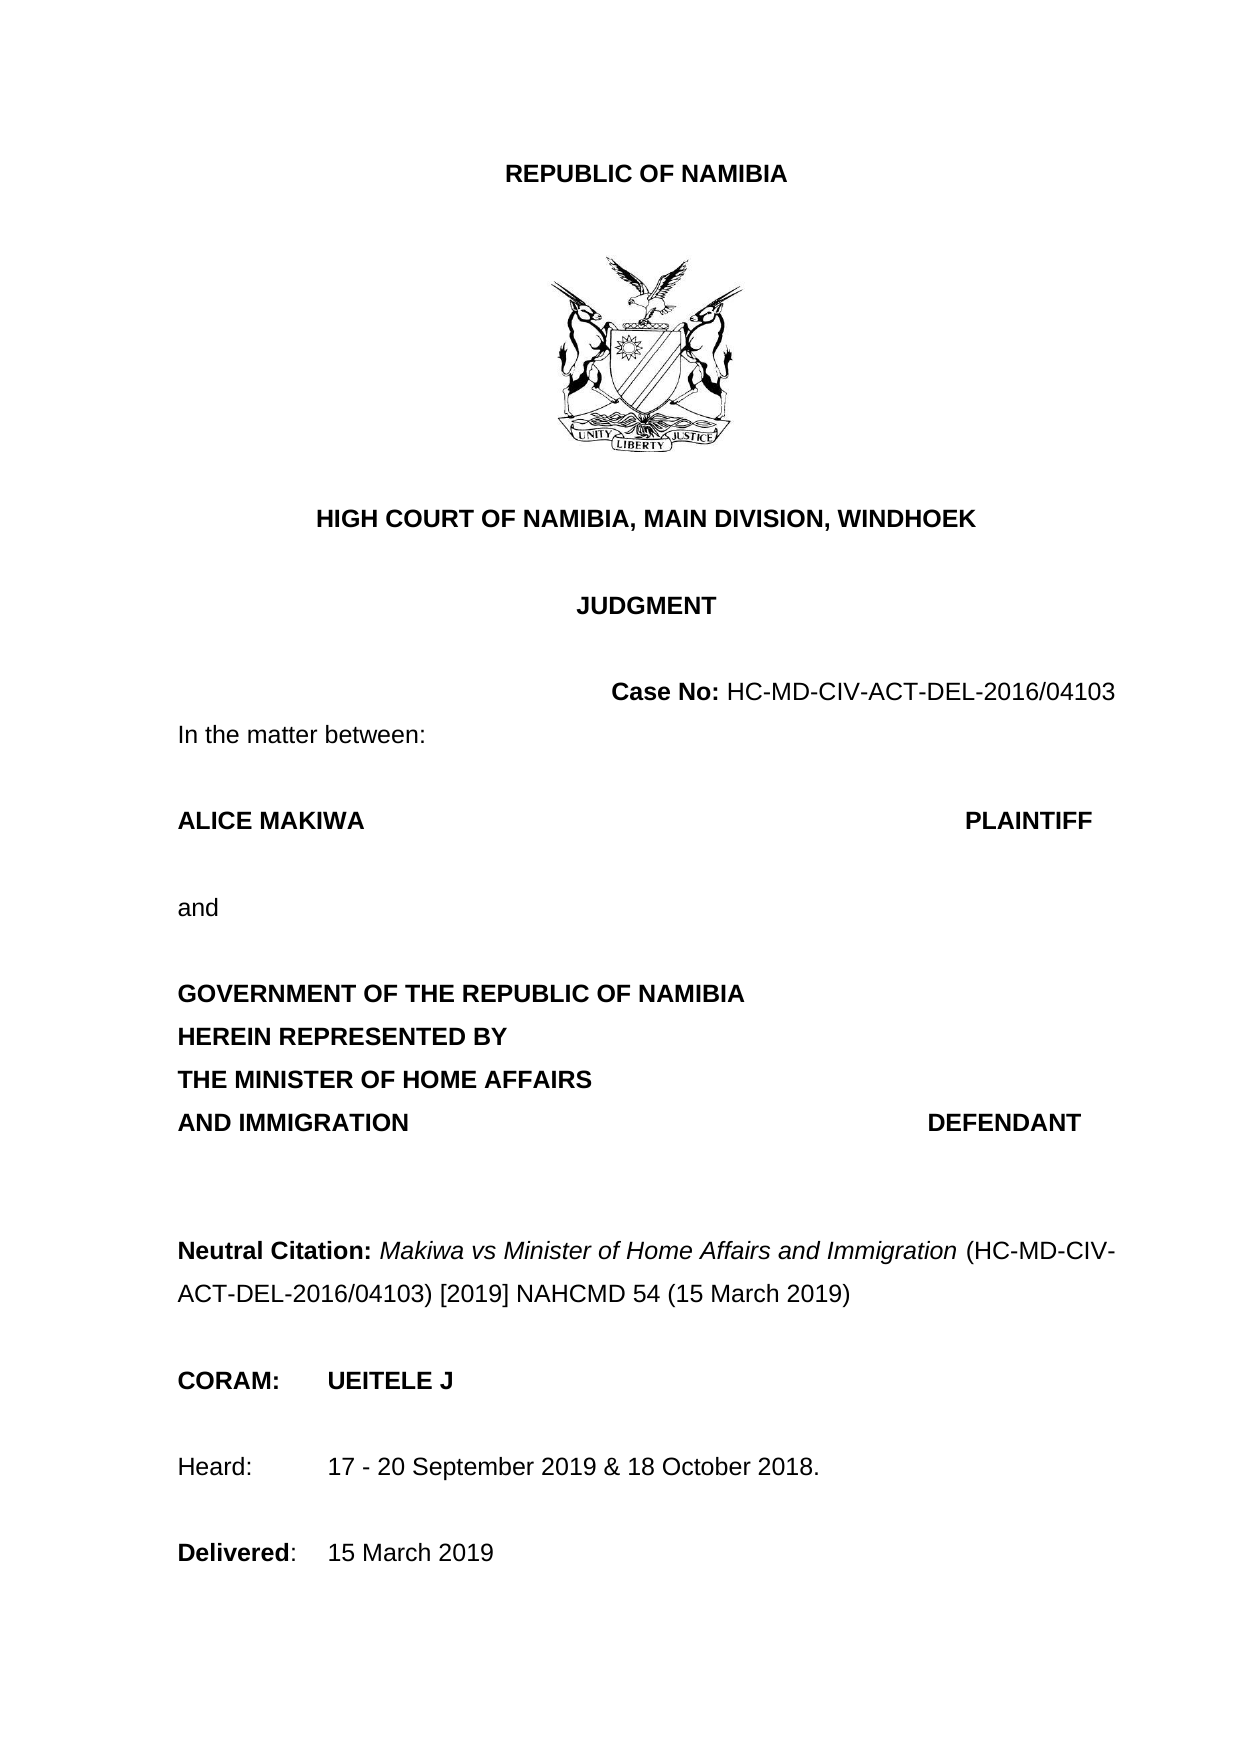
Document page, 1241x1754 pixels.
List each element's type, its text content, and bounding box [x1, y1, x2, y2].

text THE MINISTER OF HOME AFFAIRS [177, 1065, 1116, 1094]
text CORAM: UEITELE J [177, 1366, 1116, 1394]
text JUDGMENT [177, 591, 1116, 619]
text In the matter between: [177, 720, 1116, 749]
text AND IMMIGRATION DEFENDANT [177, 1108, 1116, 1137]
text Heard: 17 - 20 September 2019 & 18 October 2018. [177, 1452, 1116, 1481]
text Delivered: 15 March 2019 [177, 1538, 1116, 1567]
text Case No: HC-MD-CIV-ACT-DEL-2016/04103 [177, 677, 1116, 706]
text REPUBLIC OF NAMIBIA [177, 159, 833, 188]
text Neutral Citation: Makiwa vs Minister of Home Affairs and Immigration (HC-MD-CIV-ACT-DEL-2016/04103) [2019] NAHCMD 54 (15 March 2019) [177, 1236, 1116, 1308]
text GOVERNMENT OF THE REPUBLIC OF NAMIBIA [177, 979, 1116, 1007]
picture [541, 244, 752, 462]
text and [177, 892, 1116, 921]
text HEREIN REPRESENTED BY [177, 1022, 1116, 1051]
text HIGH COURT OF NAMIBIA, MAIN DIVISION, WINDHOEK [177, 504, 1116, 533]
text ALICE MAKIWA PLAINTIFF [177, 806, 1116, 835]
